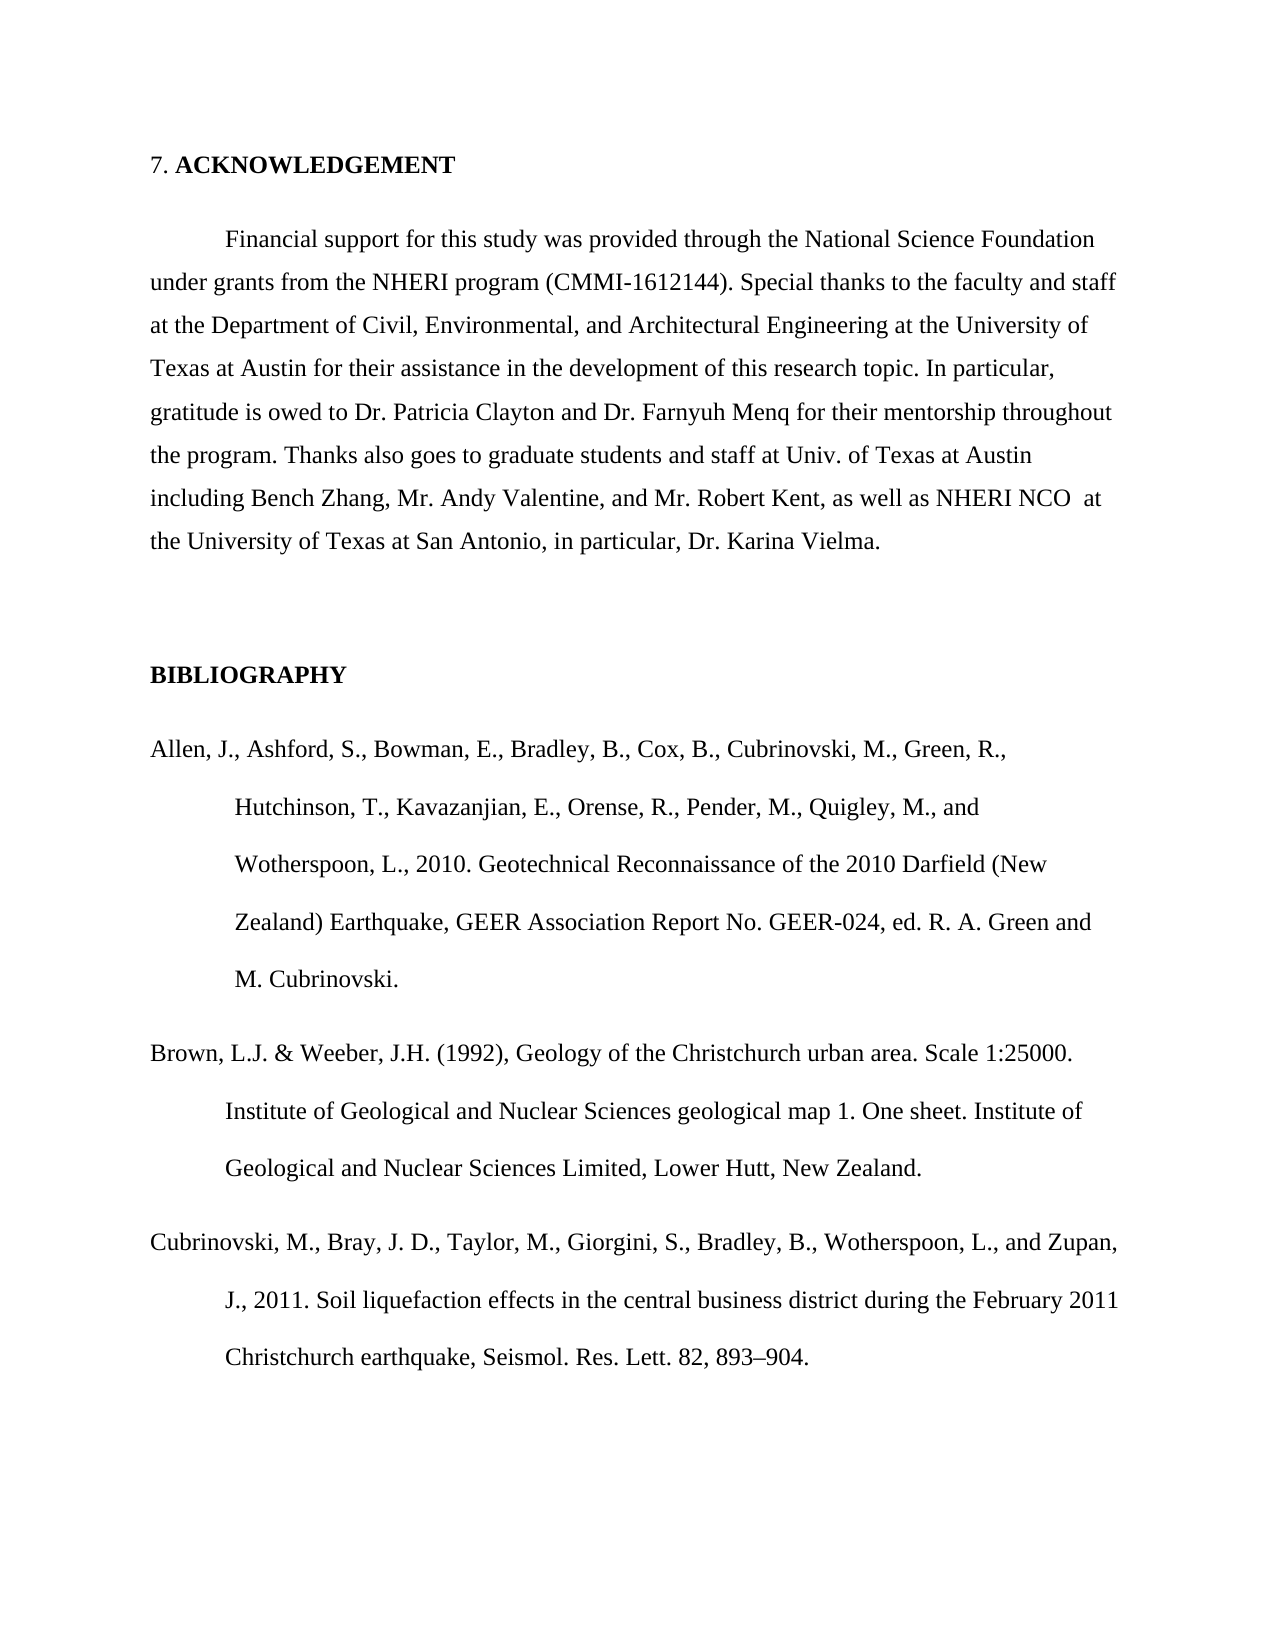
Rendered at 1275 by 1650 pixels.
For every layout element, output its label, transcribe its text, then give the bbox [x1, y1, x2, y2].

text Brown, L.J. & Weeber, J.H. (1992), Geology of the Christchurch urban area. Scale 1:25000. Institute of Geological and Nuclear Sciences geological map 1. One sheet. Institute of Geological and Nuclear Sciences Limited, Lower Hutt, New Zealand. [150, 1038, 1125, 1182]
text 7. ACKNOWLEDGEMENT [150, 150, 1125, 179]
text Allen, J., Ashford, S., Bowman, E., Bradley, B., Cox, B., Cubrinovski, M., Green, R., Hutchinson, T., Kavazanjian, E., Orense, R., Pender, M., Quigley, M., and Wotherspoon, L., 2010. Geotechnical Reconnaissance of the 2010 Darfield (New Zealand) Earthquake, GEER Association Report No. GEER-024, ed. R. A. Green and M. Cubrinovski. [150, 734, 1125, 993]
text Cubrinovski, M., Bray, J. D., Taylor, M., Giorgini, S., Bradley, B., Wotherspoon, L., and Zupan, J., 2011. Soil liquefaction effects in the central business district during the February 2011 Christchurch earthquake, Seismol. Res. Lett. 82, 893–904. [150, 1227, 1125, 1371]
text Financial support for this study was provided through the National Science Foundation under grants from the NHERI program (CMMI-1612144). Special thanks to the faculty and staff at the Department of Civil, Environmental, and Architectural Engineering at the University of Texas at Austin for their assistance in the development of this research topic. In particular, gratitude is owed to Dr. Patricia Clayton and Dr. Farnyuh Menq for their mentorship throughout the program. Thanks also goes to graduate students and staff at Univ. of Texas at Austin including Bench Zhang, Mr. Andy Valentine, and Mr. Robert Kent, as well as NHERI NCO at the University of Texas at San Antonio, in particular, Dr. Karina Vielma. [150, 224, 1125, 555]
text BIBLIOGRAPHY [150, 660, 1125, 689]
